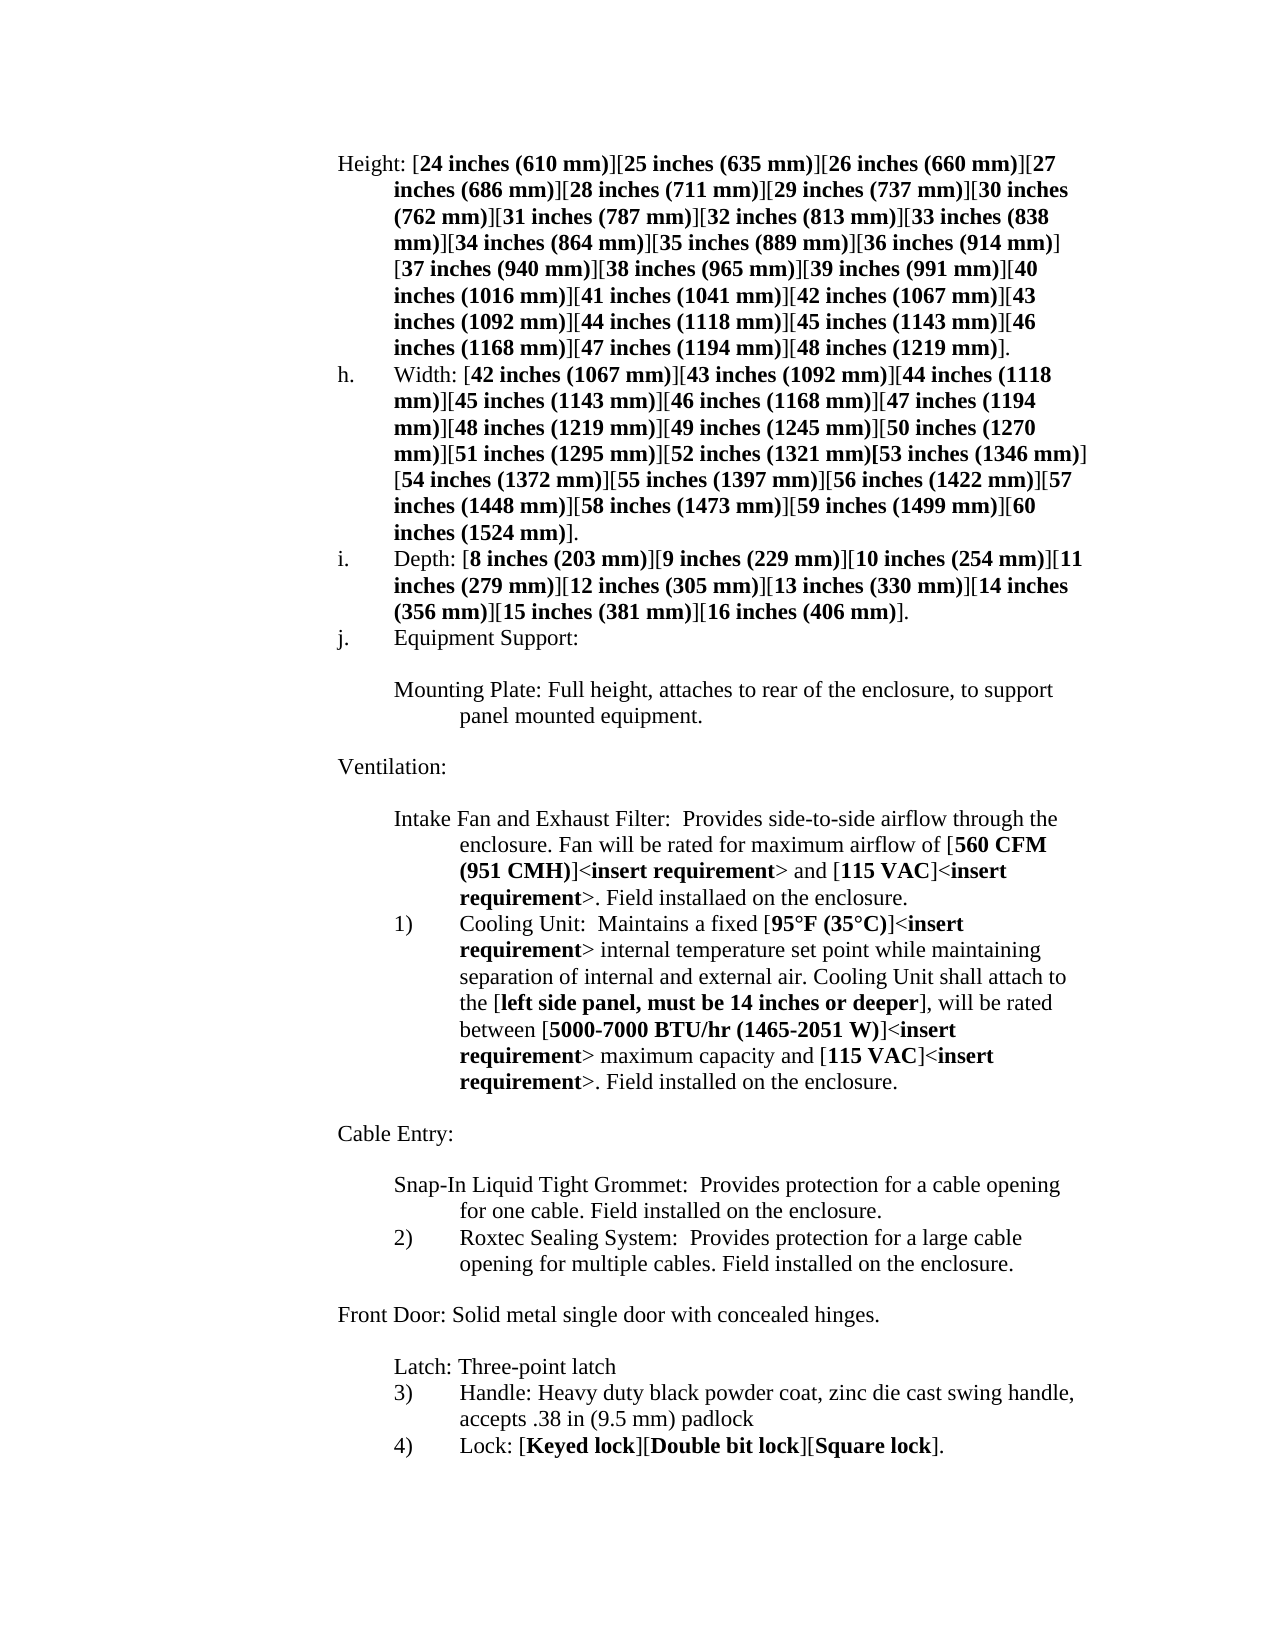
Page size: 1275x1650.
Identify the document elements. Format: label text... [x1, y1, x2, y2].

text Intake Fan and Exhaust Filter: Provides side-to-side airflow through the enclosure. Fan will be rated for maximum airflow of [560 CFM (951 CMH)]<insert requirement> and [115 VAC]<insert requirement>. Field installaed on the enclosure. [394, 805, 1087, 910]
text Lock: [Keyed lock][Double bit lock][Square lock]. [394, 1432, 1087, 1458]
text Height: [24 inches (610 mm)][25 inches (635 mm)][26 inches (660 mm)][27 inches (686 mm)][28 inches (711 mm)][29 inches (737 mm)][30 inches (762 mm)][31 inches (787 mm)][32 inches (813 mm)][33 inches (838 mm)][34 inches (864 mm)][35 inches (889 mm)][36 inches (914 mm)][37 inches (940 mm)][38 inches (965 mm)][39 inches (991 mm)][40 inches (1016 mm)][41 inches (1041 mm)][42 inches (1067 mm)][43 inches (1092 mm)][44 inches (1118 mm)][45 inches (1143 mm)][46 inches (1168 mm)][47 inches (1194 mm)][48 inches (1219 mm)]. [337, 150, 1087, 361]
text Snap-In Liquid Tight Grommet: Provides protection for a cable opening for one cable. Field installed on the enclosure. [394, 1171, 1087, 1224]
text Front Door: Solid metal single door with concealed hinges. [337, 1301, 1087, 1328]
text Width: [42 inches (1067 mm)][43 inches (1092 mm)][44 inches (1118 mm)][45 inches (1143 mm)][46 inches (1168 mm)][47 inches (1194 mm)][48 inches (1219 mm)][49 inches (1245 mm)][50 inches (1270 mm)][51 inches (1295 mm)][52 inches (1321 mm)[53 inches (1346 mm)][54 inches (1372 mm)][55 inches (1397 mm)][56 inches (1422 mm)][57 inches (1448 mm)][58 inches (1473 mm)][59 inches (1499 mm)][60 inches (1524 mm)]. [337, 361, 1087, 545]
text Equipment Support: [337, 624, 1087, 651]
text Roxtec Sealing System: Provides protection for a large cable opening for multiple cables. Field installed on the enclosure. [394, 1224, 1087, 1276]
text Ventilation: [337, 753, 1087, 780]
text Mounting Plate: Full height, attaches to rear of the enclosure, to support panel mounted equipment. [394, 676, 1087, 728]
text Cooling Unit: Maintains a fixed [95°F (35°C)]<insert requirement> internal temperature set point while maintaining separation of internal and external air. Cooling Unit shall attach to the [left side panel, must be 14 inches or deeper], will be rated between [5000-7000 BTU/hr (1465-2051 W)]<insert requirement> maximum capacity and [115 VAC]<insert requirement>. Field installed on the enclosure. [394, 910, 1087, 1095]
text Handle: Heavy duty black powder coat, zinc die cast swing handle, accepts .38 in (9.5 mm) padlock [394, 1379, 1087, 1432]
text Depth: [8 inches (203 mm)][9 inches (229 mm)][10 inches (254 mm)][11 inches (279 mm)][12 inches (305 mm)][13 inches (330 mm)][14 inches (356 mm)][15 inches (381 mm)][16 inches (406 mm)]. [337, 545, 1087, 624]
text Cable Entry: [337, 1120, 1087, 1146]
text Latch: Three-point latch [394, 1353, 1087, 1379]
